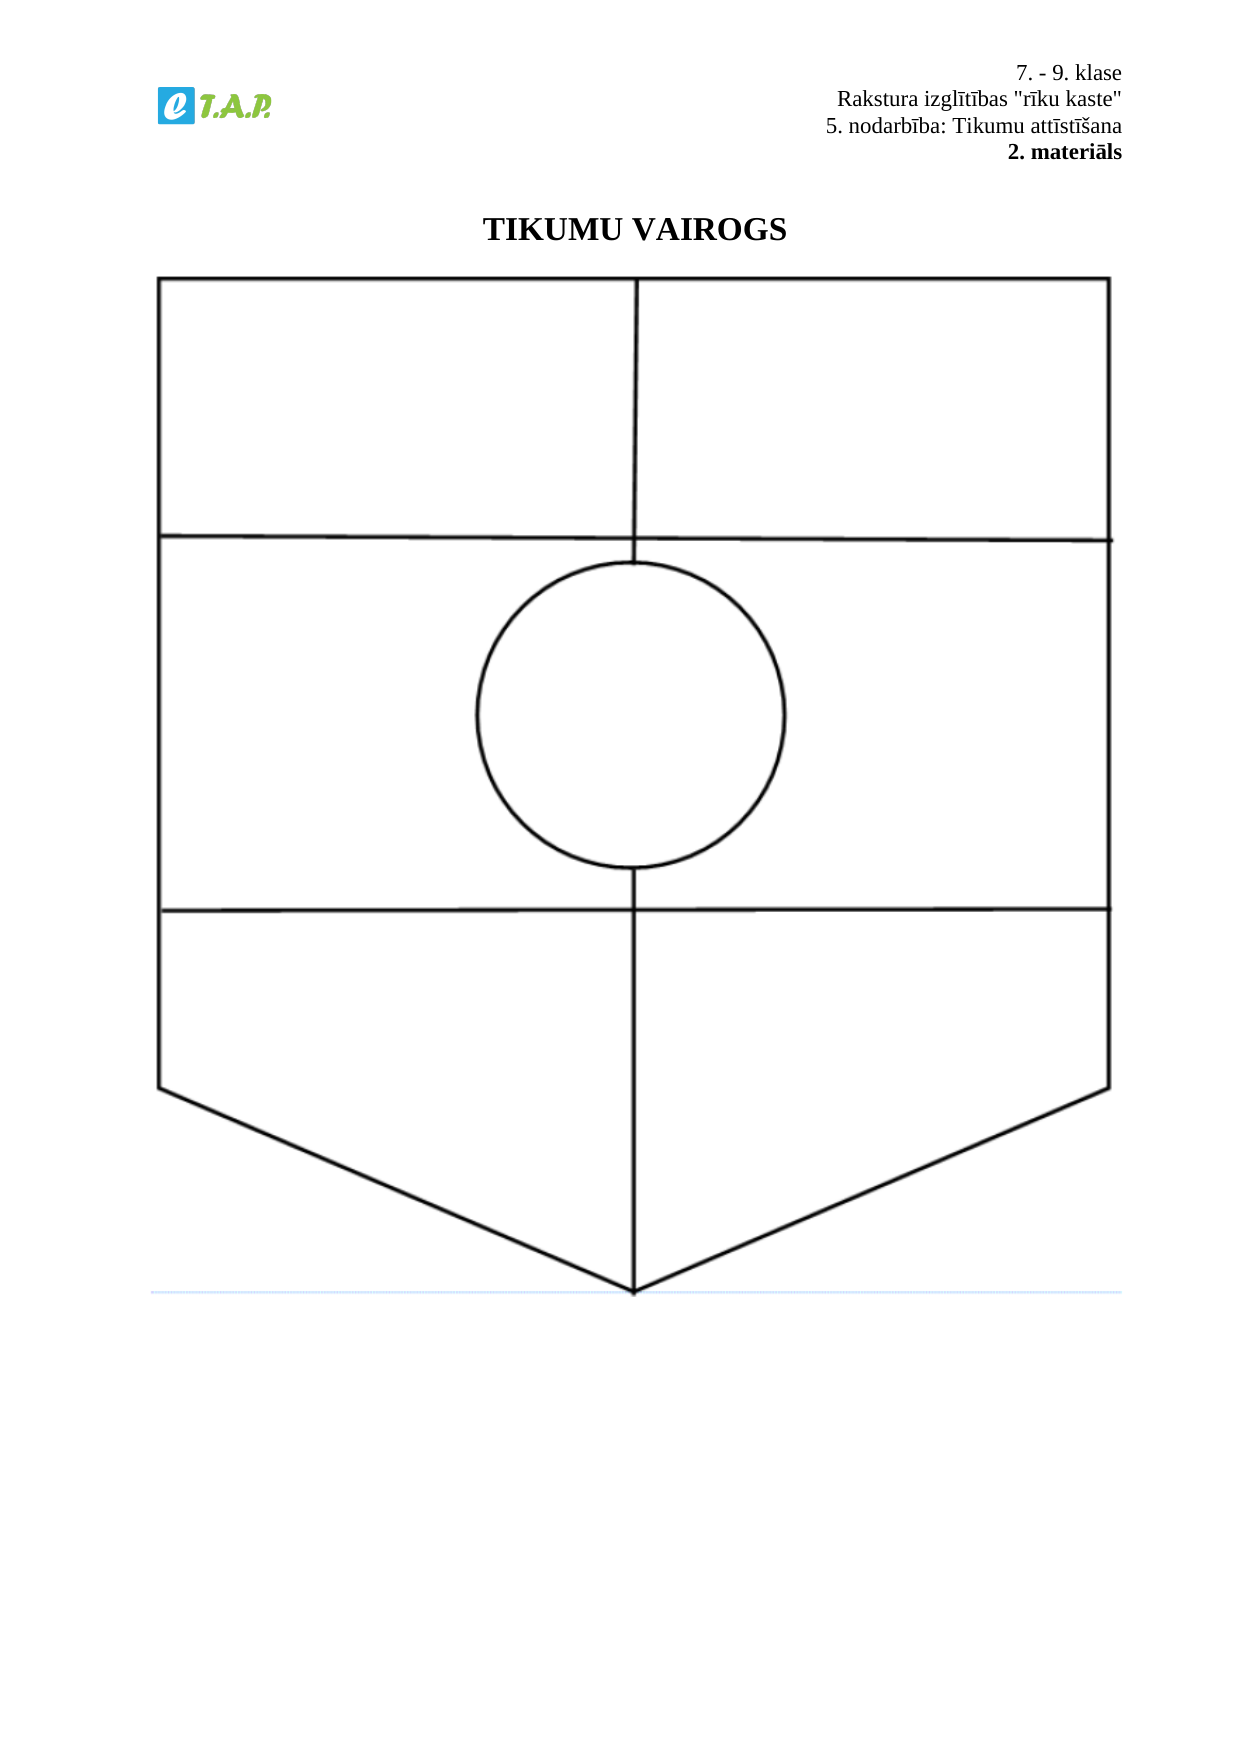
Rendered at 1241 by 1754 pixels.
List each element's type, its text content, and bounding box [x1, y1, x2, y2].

text TIKUMU VAIROGS [148, 209, 1122, 248]
picture [147, 78, 279, 133]
picture [147, 267, 1123, 1297]
